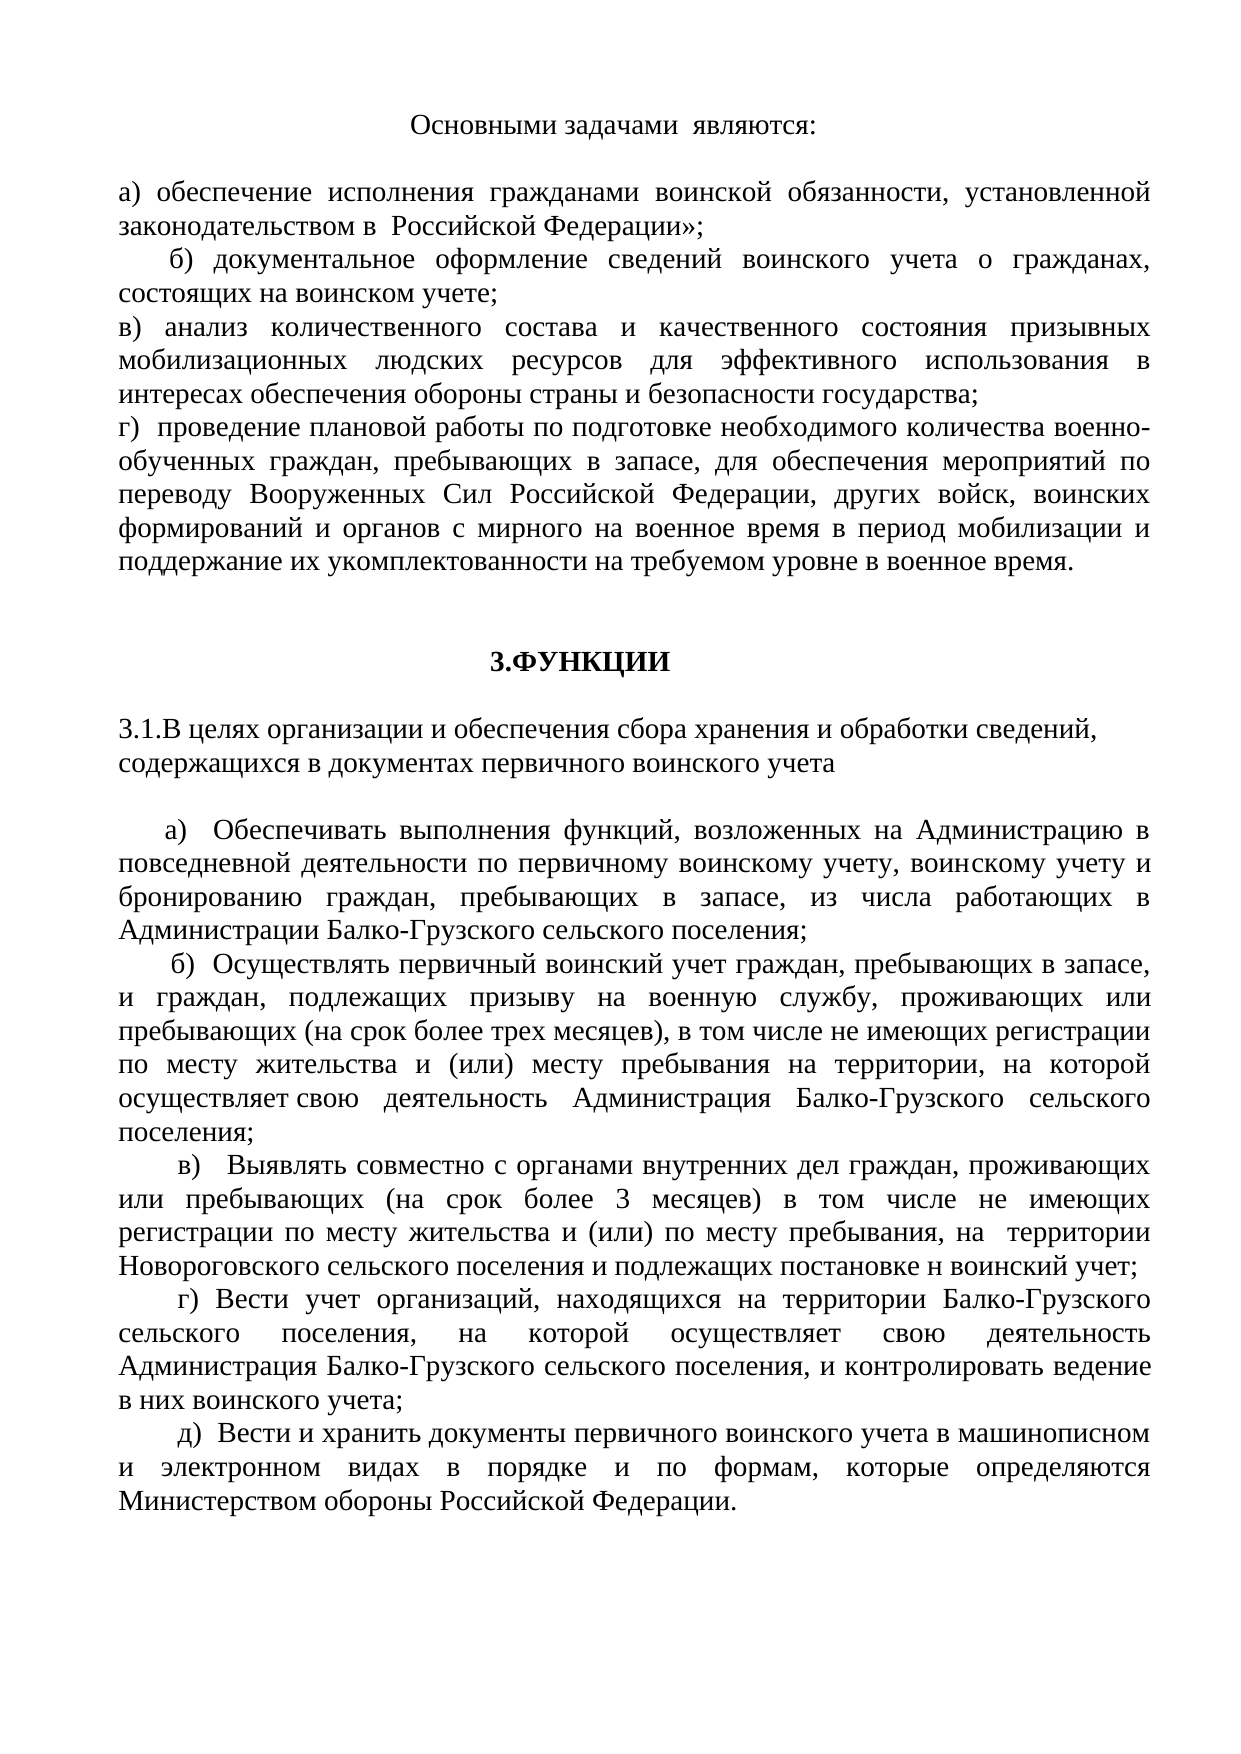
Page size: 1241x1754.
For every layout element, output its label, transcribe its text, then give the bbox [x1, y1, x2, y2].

text а) Обеспечивать выполнения функций, возложенных на Администрацию в повседневной деятельности по первичному воинскому учету, воинскому учету и бронированию граждан, пребывающих в запасе, из числа работающих в Администрации Балко-Грузского сельского поселения; [118, 812, 1152, 946]
text г) проведение плановой работы по подготовке необходимого количества военно-обученных граждан, пребывающих в запасе, для обеспечения мероприятий по переводу Вооруженных Сил Российской Федерации, других войск, воинских формирований и органов с мирного на военное время в период мобилизации и поддержание их укомплектованности на требуемом уровне в военное время. [118, 409, 1152, 577]
text д) Вести и хранить документы первичного воинского учета в машинописном и электронном видах в порядке и по формам, которые определяются Министерством обороны Российской Федерации. [118, 1416, 1152, 1516]
text а) обеспечение исполнения гражданами воинской обязанности, установленной законодательством в Российской Федерации»; [118, 174, 1152, 242]
text б) Осуществлять первичный воинский учет граждан, пребывающих в запасе, и граждан, подлежащих призыву на военную службу, проживающих или пребывающих (на срок более трех месяцев), в том числе не имеющих регистрации по месту жительства и (или) месту пребывания на территории, на которой осуществляет свою деятельность Администрация Балко-Грузского сельского поселения; [118, 946, 1152, 1147]
text б) документальное оформление сведений воинского учета о гражданах, состоящих на воинском учете; [88, 242, 1152, 309]
text Основными задачами являются: [118, 107, 1152, 141]
text в) Выявлять совместно с органами внутренних дел граждан, проживающих или пребывающих (на срок более 3 месяцев) в том числе не имеющих регистрации по месту жительства и (или) по месту пребывания, на территории Новороговского сельского поселения и подлежащих постановке н воинский учет; [118, 1147, 1152, 1281]
text 3.ФУНКЦИИ [118, 644, 1152, 678]
text 3.1.В целях организации и обеспечения сбора хранения и обработки сведений, содержащихся в документах первичного воинского учета [118, 711, 1152, 778]
text в) анализ количественного состава и качественного состояния призывных мобилизационных людских ресурсов для эффективного использования в интересах обеспечения обороны страны и безопасности государства; [118, 309, 1152, 409]
text г) Вести учет организаций, находящихся на территории Балко-Грузского сельского поселения, на которой осуществляет свою деятельность Администрация Балко-Грузского сельского поселения, и контролировать ведение в них воинского учета; [118, 1281, 1152, 1416]
